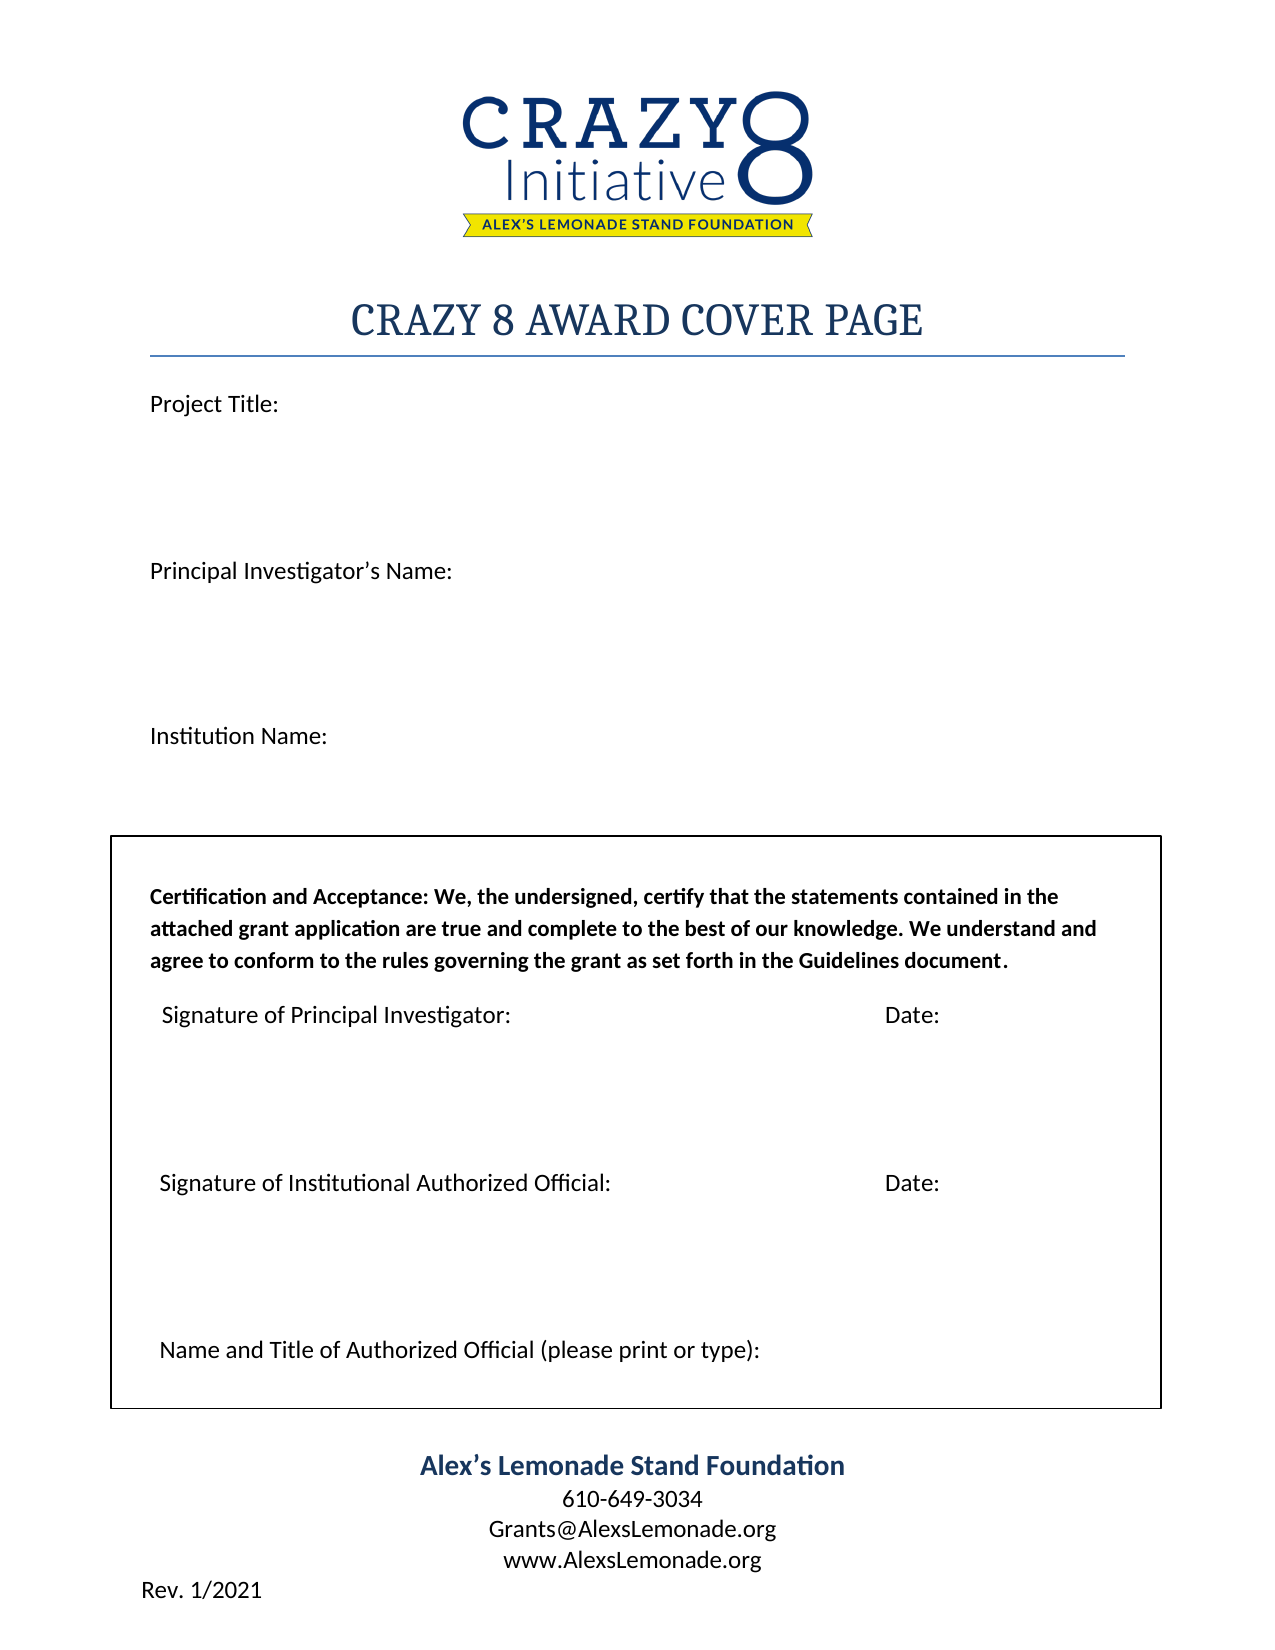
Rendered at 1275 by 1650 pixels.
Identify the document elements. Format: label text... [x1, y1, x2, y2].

text Name and Title of Authorized Official (please print or type): [159, 1334, 1125, 1365]
picture [438, 60, 837, 269]
text Certification and Acceptance: We, the undersigned, certify that the statements contained in the attached grant application are true and complete to the best of our knowledge. We understand and agree to conform to the rules governing the grant as set forth in the Guidelines document. [150, 882, 1125, 974]
text Signature of Principal Investigator: Date: [162, 999, 1125, 1030]
text Project Title: [150, 388, 1125, 418]
title CRAZY 8 AWARD COVER PAGE [150, 294, 1125, 355]
text Institution Name: [150, 720, 1125, 751]
text Principal Investigator’s Name: [150, 556, 1125, 586]
text Signature of Institutional Authorized Official: Date: [159, 1167, 1125, 1197]
